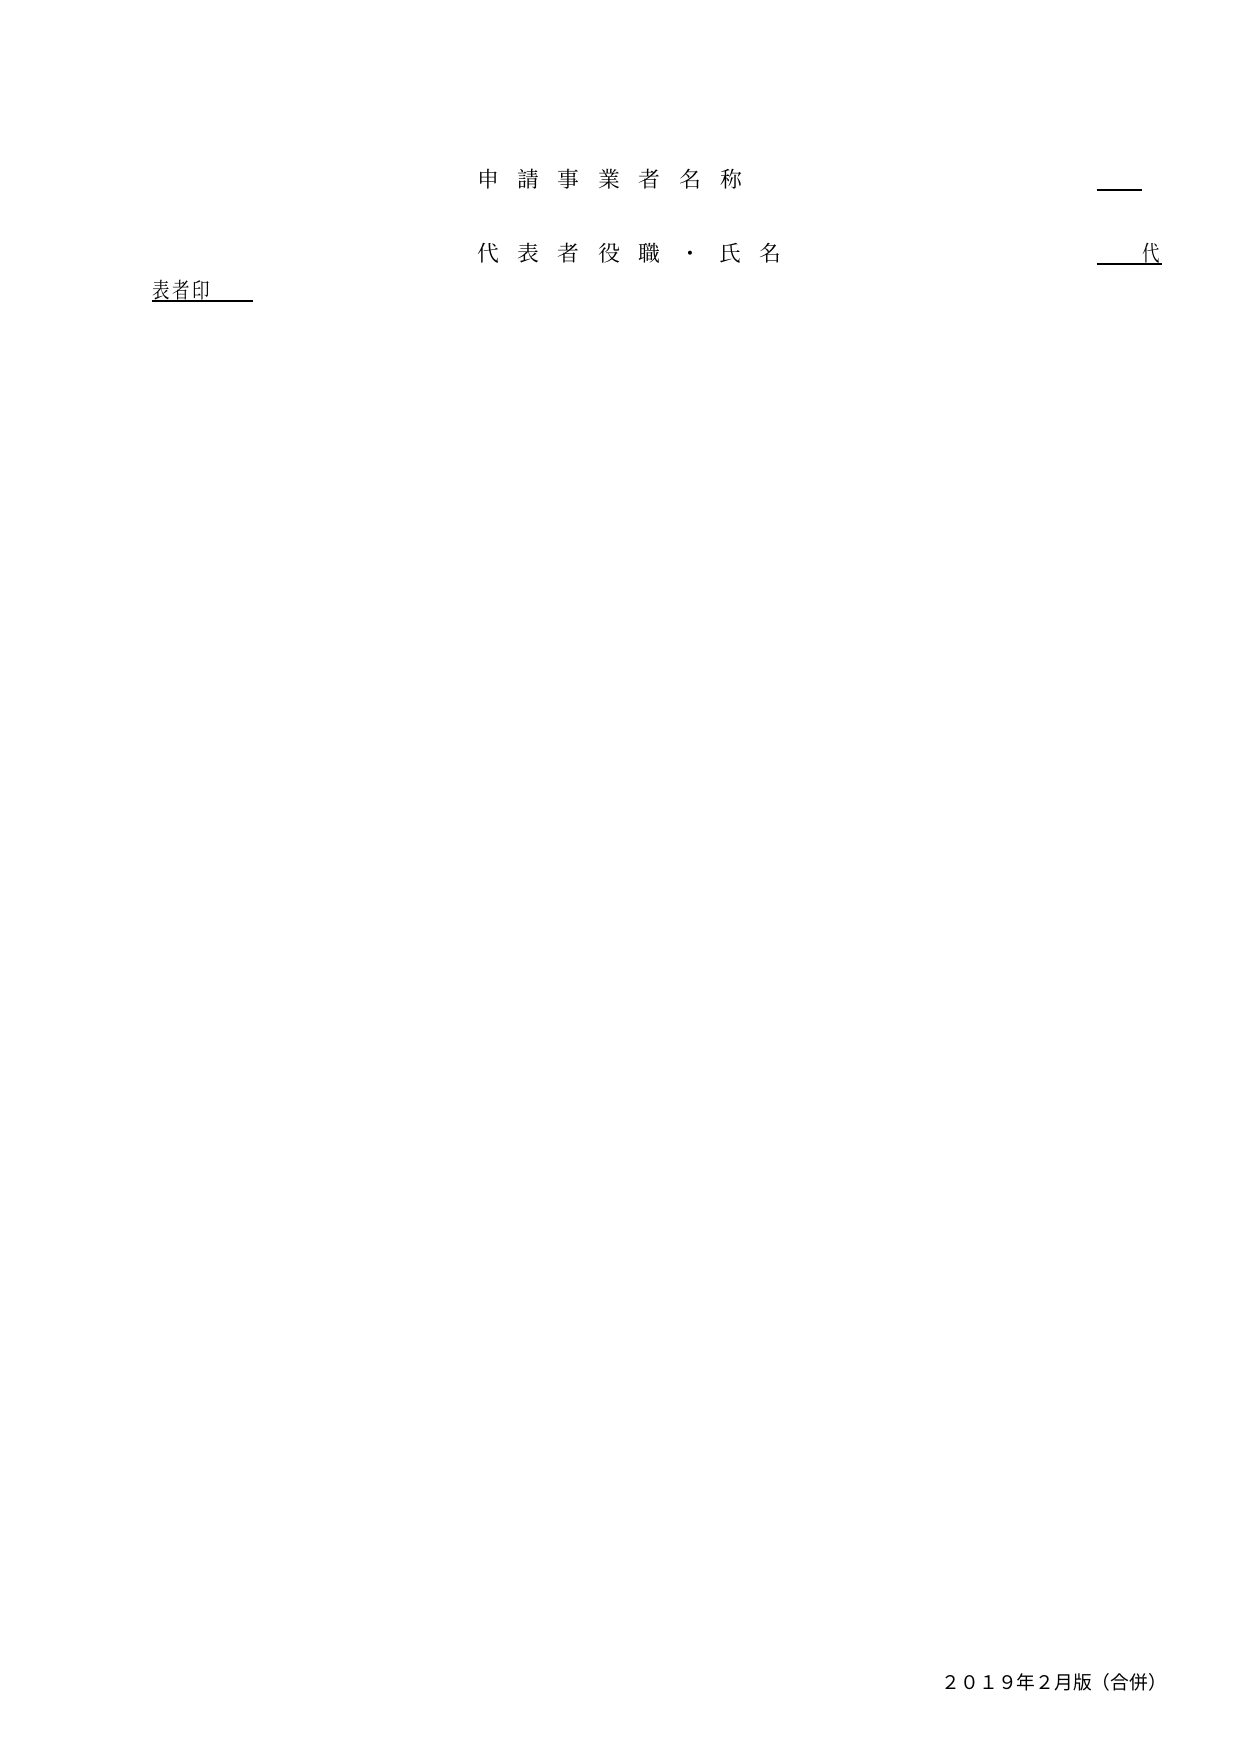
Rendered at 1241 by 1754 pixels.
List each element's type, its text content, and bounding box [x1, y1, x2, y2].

text 代表者役職・氏名 代表者印 [152, 233, 1162, 308]
text 申請事業者名称 [152, 159, 1162, 196]
